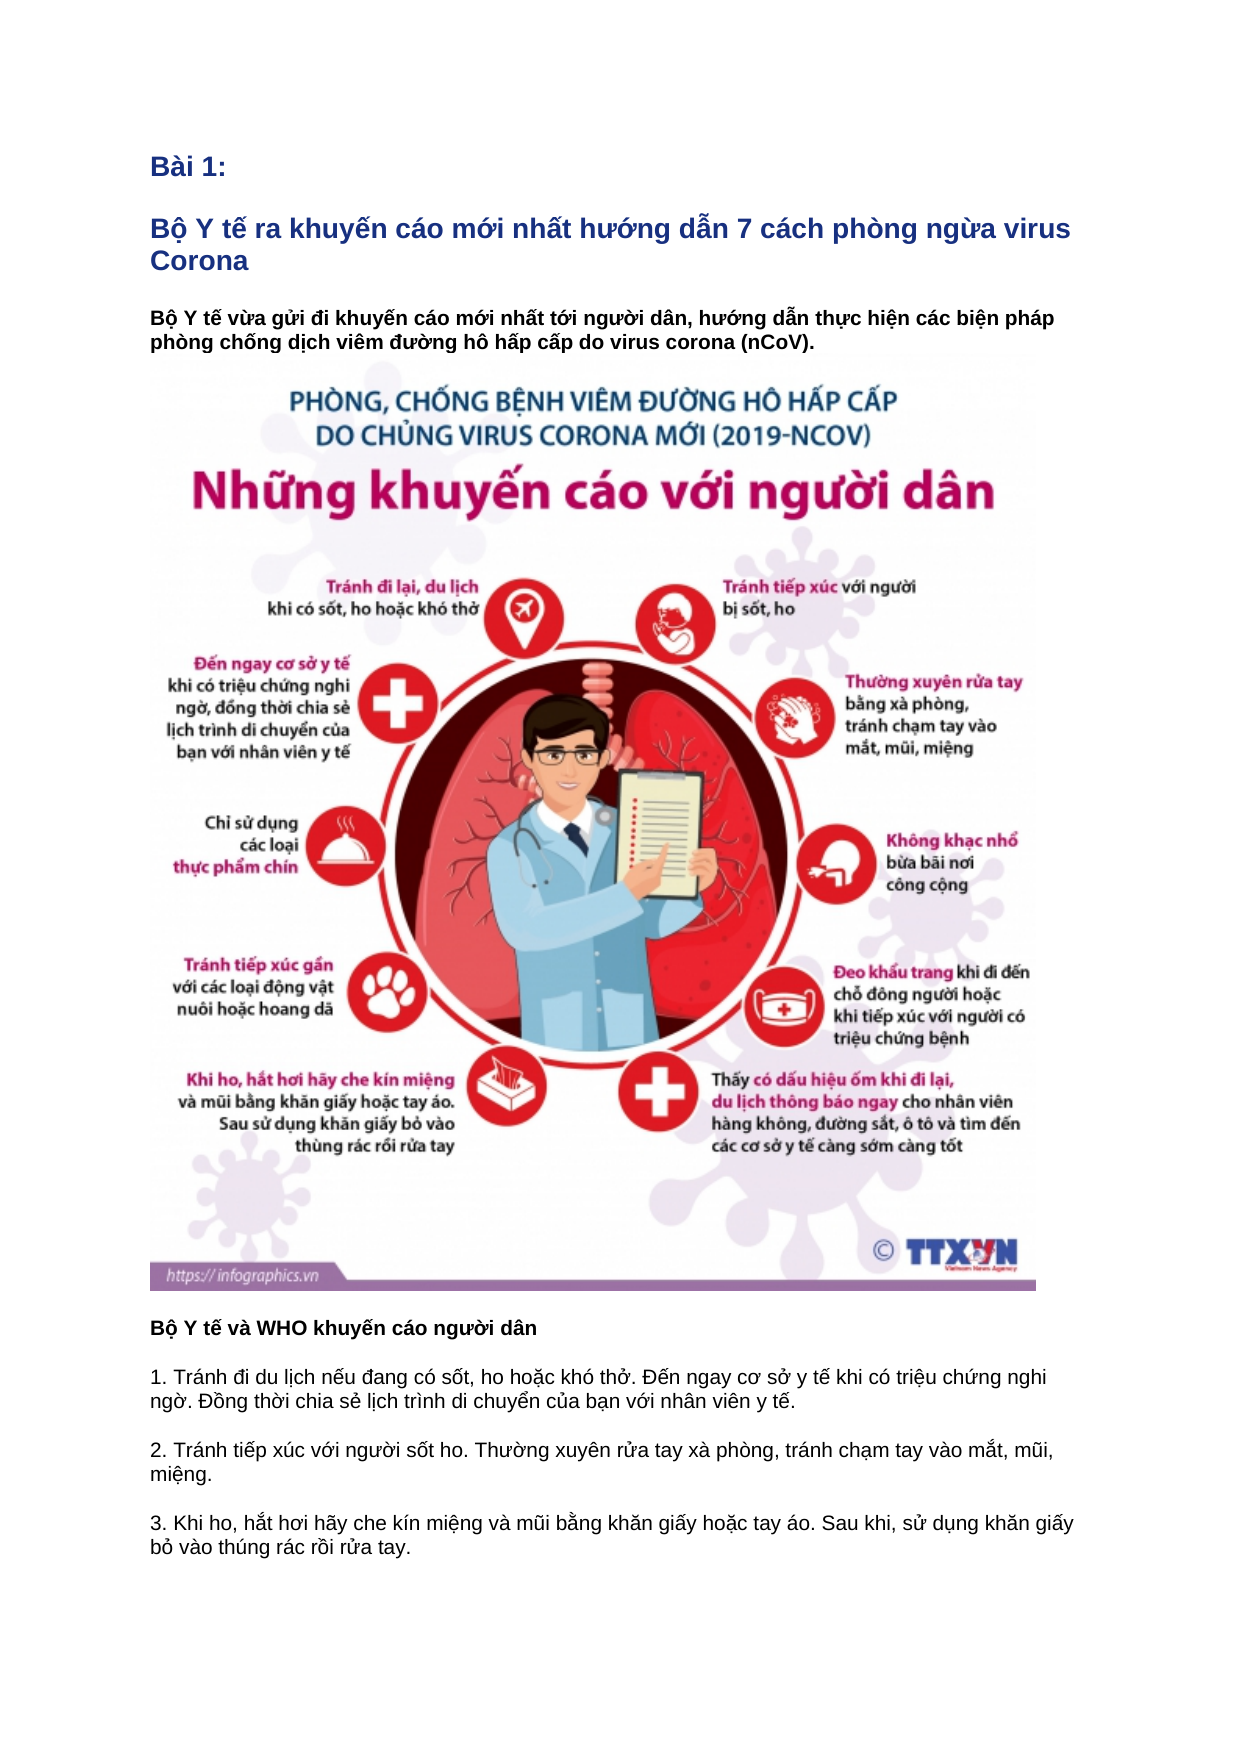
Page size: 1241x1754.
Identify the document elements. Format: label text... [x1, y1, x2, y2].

text Bài 1: [150, 150, 1090, 182]
picture [150, 353, 1036, 1291]
text Bộ Y tế ra khuyến cáo mới nhất hướng dẫn 7 cách phòng ngừa virus Corona [150, 212, 1090, 276]
text Bộ Y tế vừa gửi đi khuyến cáo mới nhất tới người dân, hướng dẫn thực hiện các biện pháp phòng chống dịch viêm đường hô hấp cấp do virus corona (nCoV). [150, 306, 1090, 353]
text 1. Tránh đi du lịch nếu đang có sốt, ho hoặc khó thở. Đến ngay cơ sở y tế khi có triệu chứng nghi ngờ. Đồng thời chia sẻ lịch trình di chuyển của bạn với nhân viên y tế. [150, 1365, 1090, 1413]
text Bộ Y tế và WHO khuyến cáo người dân [150, 1316, 1090, 1340]
text 2. Tránh tiếp xúc với người sốt ho. Thường xuyên rửa tay xà phòng, tránh chạm tay vào mắt, mũi, miệng. [150, 1438, 1090, 1486]
text 3. Khi ho, hắt hơi hãy che kín miệng và mũi bằng khăn giấy hoặc tay áo. Sau khi, sử dụng khăn giấy bỏ vào thúng rác rồi rửa tay. [150, 1511, 1090, 1559]
